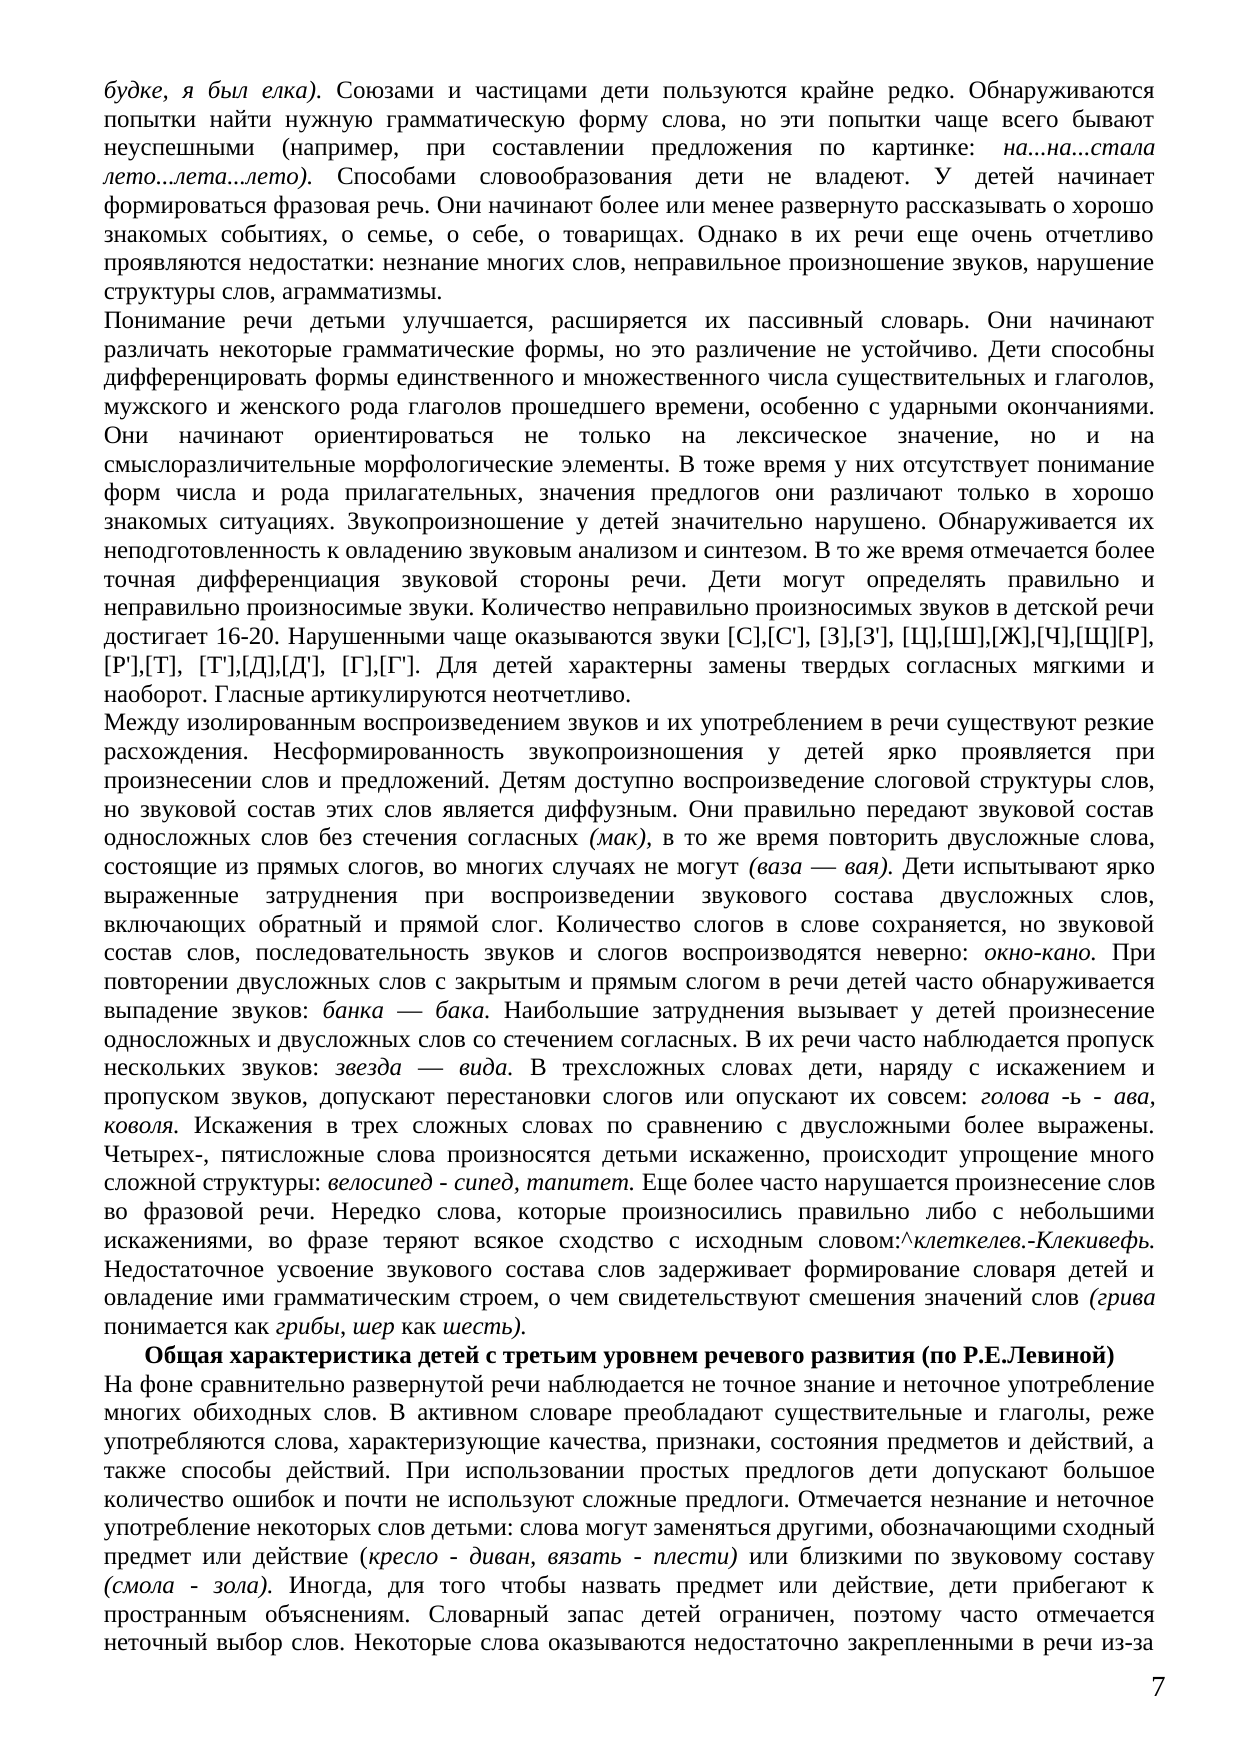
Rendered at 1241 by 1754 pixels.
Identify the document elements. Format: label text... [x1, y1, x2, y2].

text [103, 75, 1156, 305]
text Понимание речи детьми улучшается, расширяется их пассивный словарь. Они начинают различать некоторые грамматические формы, но это различение не устойчиво. Дети способны дифференцировать формы единственного и множественного числа существительных и глаголов, мужского и женского рода глаголов прошедшего времени, особенно с ударными окончаниями. Они начинают ориентироваться не только на лексическое значение, но и на смыслоразличительные морфологические элементы. В тоже время у них отсутствует понимание форм числа и рода прилагательных, значения предлогов они различают только в хорошо знакомых ситуациях. Звукопроизношение у детей значительно нарушено. Обнаруживается их неподготовленность к овладению звуковым анализом и синтезом. В то же время отмечается более точная дифференциация звуковой стороны речи. Дети могут определять правильно и неправильно произносимые звуки. Количество неправильно произносимых звуков в детской речи достигает 16-20. Нарушенными чаще оказываются звуки [С],[С'], [З],[З'], [Ц],[Ш],[Ж],[Ч],[Щ][Р], [Р'],[Т], [Т'],[Д],[Д'], [Г],[Г']. Для детей характерны замены твердых согласных мягкими и наоборот. Гласные артикулируются неотчетливо. [103, 305, 1156, 707]
text Между изолированным воспроизведением звуков и их употреблением в речи существуют резкие расхождения. Несформированность звукопроизношения у детей ярко проявляется при произнесении слов и предложений. Детям доступно воспроизведение слоговой структуры слов, но звуковой состав этих слов является диффузным. Они правильно передают звуковой состав односложных слов без стечения согласных (мак), в то же время повторить двусложные слова, состоящие из прямых слогов, во многих случаях не могут (ваза — вая). Дети испытывают ярко выраженные затруднения при воспроизведении звукового состава двусложных слов, включающих обратный и прямой слог. Количество слогов в слове сохраняется, но звуковой состав слов, последовательность звуков и слогов воспроизводятся неверно: окно-кано. При повторении двусложных слов с закрытым и прямым слогом в речи детей часто обнаруживается выпадение звуков: банка — бака. Наибольшие затруднения вызывает у детей произнесение односложных и двусложных слов со стечением согласных. В их речи часто наблюдается пропуск нескольких звуков: звезда — вида. В трехсложных словах дети, наряду с искажением и пропуском звуков, допускают перестановки слогов или опускают их совсем: голова -ь - ава, коволя. Искажения в трех сложных словах по сравнению с двусложными более выражены. Четырех-, пятисложные слова произносятся детьми искаженно, происходит упрощение много сложной структуры: велосипед - сипед, тапитет. Еще более часто нарушается произнесение слов во фразовой речи. Нередко слова, которые произносились правильно либо с небольшими искажениями, во фразе теряют всякое сходство с исходным словом:^клеткелев.-Клекивефь. Недостаточное усвоение звукового состава слов задерживает формирование словаря детей и овладение ими грамматическим строем, о чем свидетельствуют смешения значений слов (грива понимается как грибы, шер как шесть). [103, 707, 1156, 1340]
text Общая характеристика детей с третьим уровнем речевого развития (по Р.Е.Левиной) [103, 1340, 1156, 1369]
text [103, 1369, 1156, 1656]
